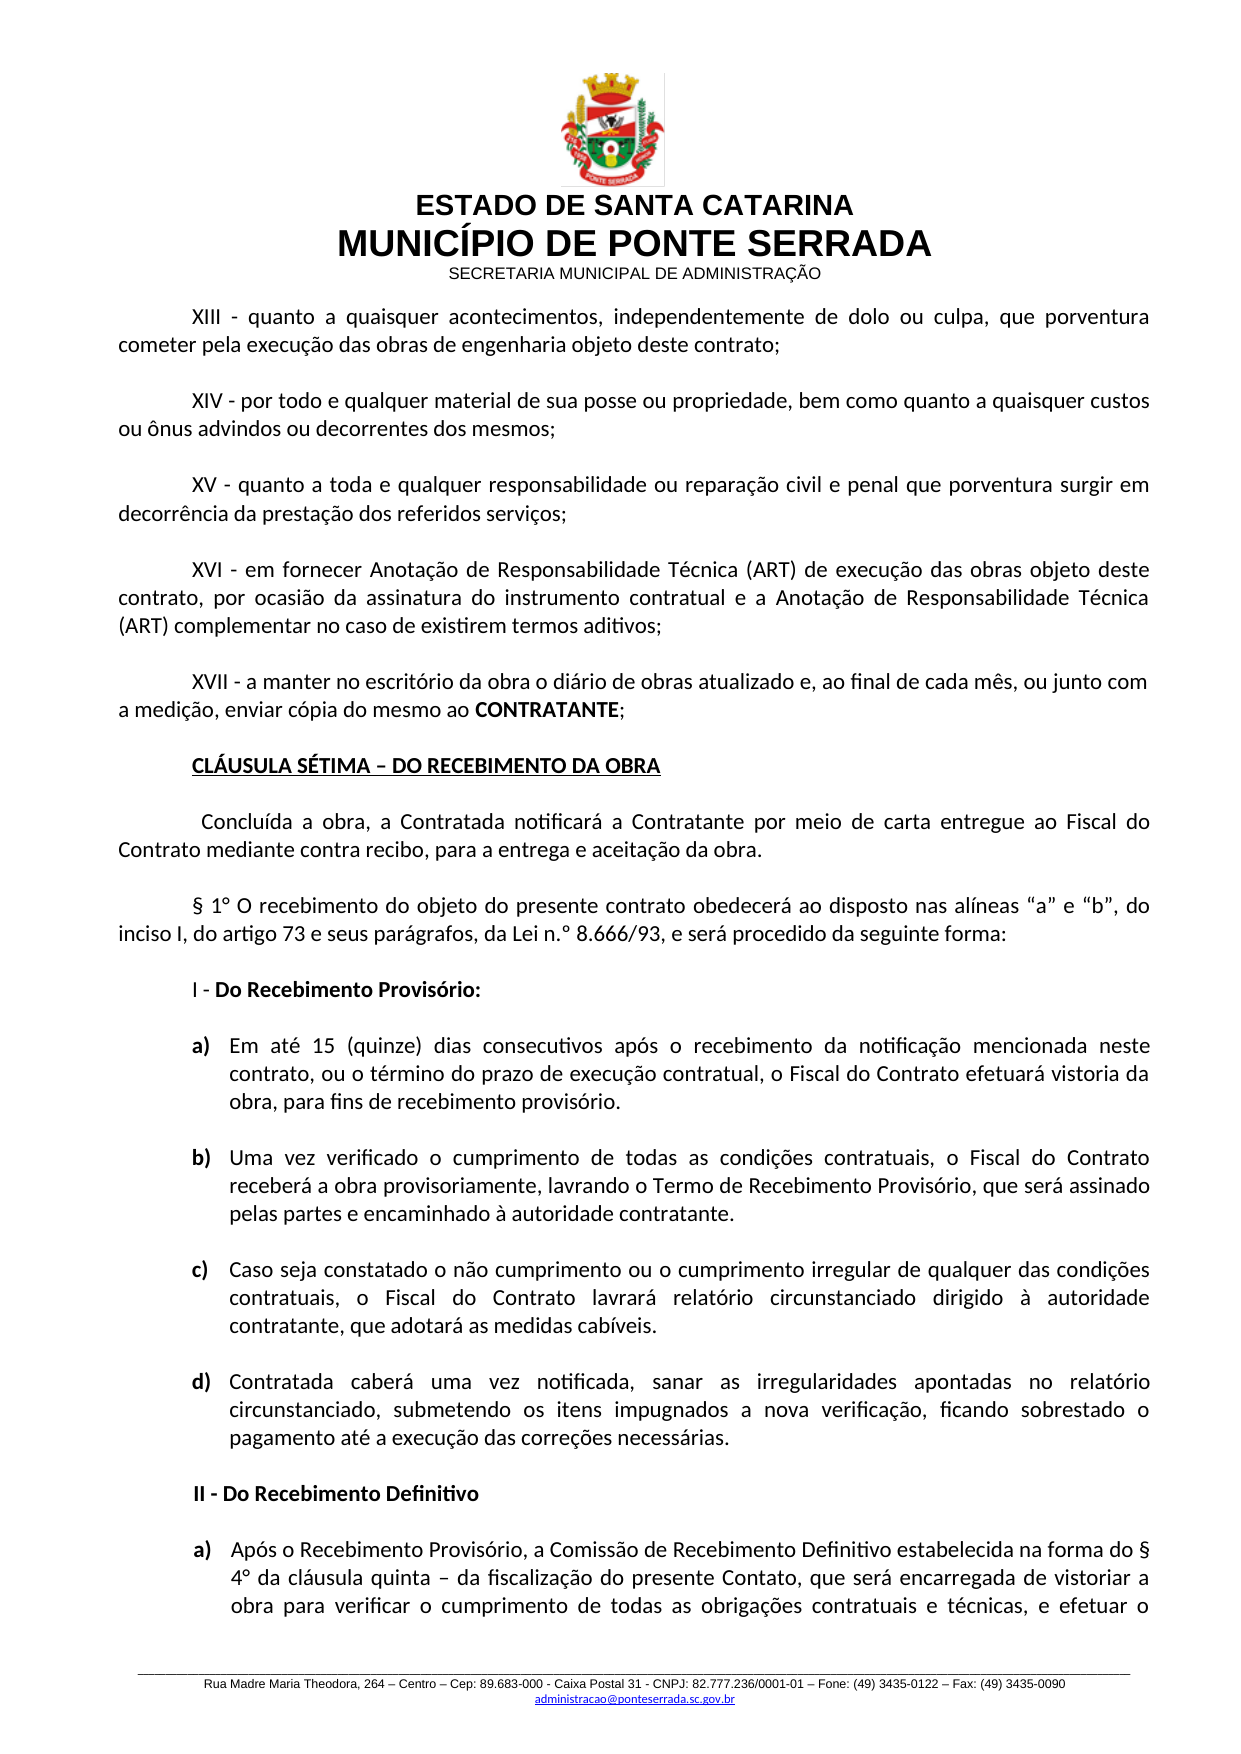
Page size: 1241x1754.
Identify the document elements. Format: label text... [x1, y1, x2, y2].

text XVII - a manter no escritório da obra o diário de obras atualizado e, ao final de cada mês, ou junto com a medição, enviar cópia do mesmo ao CONTRATANTE; [118, 667, 1152, 723]
text Concluída a obra, a Contratada notificará a Contratante por meio de carta entregue ao Fiscal do Contrato mediante contra recibo, para a entrega e aceitação da obra. [118, 807, 1152, 863]
text XVI - em fornecer Anotação de Responsabilidade Técnica (ART) de execução das obras objeto deste contrato, por ocasião da assinatura do instrumento contratual e a Anotação de Responsabilidade Técnica (ART) complementar no caso de existirem termos aditivos; [118, 555, 1152, 639]
picture [561, 73, 666, 188]
text I - Do Recebimento Provisório: [118, 975, 1152, 1003]
text XIII - quanto a quaisquer acontecimentos, independentemente de dolo ou culpa, que porventura cometer pela execução das obras de engenharia objeto deste contrato; [118, 302, 1152, 358]
list Em até 15 (quinze) dias consecutivos após o recebimento da notificação mencionada neste contrato, ou o término do prazo de execução contratual, o Fiscal do Contrato efetuará vistoria da obra, para fins de recebimento provisório. [192, 1031, 1152, 1115]
list Uma vez verificado o cumprimento de todas as condições contratuais, o Fiscal do Contrato receberá a obra provisoriamente, lavrando o Termo de Recebimento Provisório, que será assinado pelas partes e encaminhado à autoridade contratante. [192, 1143, 1152, 1227]
text § 1° O recebimento do objeto do presente contrato obedecerá ao disposto nas alíneas “a” e “b”, do inciso I, do artigo 73 e seus parágrafos, da Lei n.º 8.666/93, e será procedido da seguinte forma: [118, 891, 1152, 947]
text XV - quanto a toda e qualquer responsabilidade ou reparação civil e penal que porventura surgir em decorrência da prestação dos referidos serviços; [118, 471, 1152, 527]
list Contratada caberá uma vez notificada, sanar as irregularidades apontadas no relatório circunstanciado, submetendo os itens impugnados a nova verificação, ficando sobrestado o pagamento até a execução das correções necessárias. [192, 1367, 1152, 1451]
text XIV - por todo e qualquer material de sua posse ou propriedade, bem como quanto a quaisquer custos ou ônus advindos ou decorrentes dos mesmos; [118, 387, 1152, 443]
list Caso seja constatado o não cumprimento ou o cumprimento irregular de qualquer das condições contratuais, o Fiscal do Contrato lavrará relatório circunstanciado dirigido à autoridade contratante, que adotará as medidas cabíveis. [192, 1255, 1152, 1339]
text II - Do Recebimento Definitivo [193, 1479, 1152, 1507]
text CLÁUSULA SÉTIMA – DO RECEBIMENTO DA OBRA [118, 751, 1152, 779]
